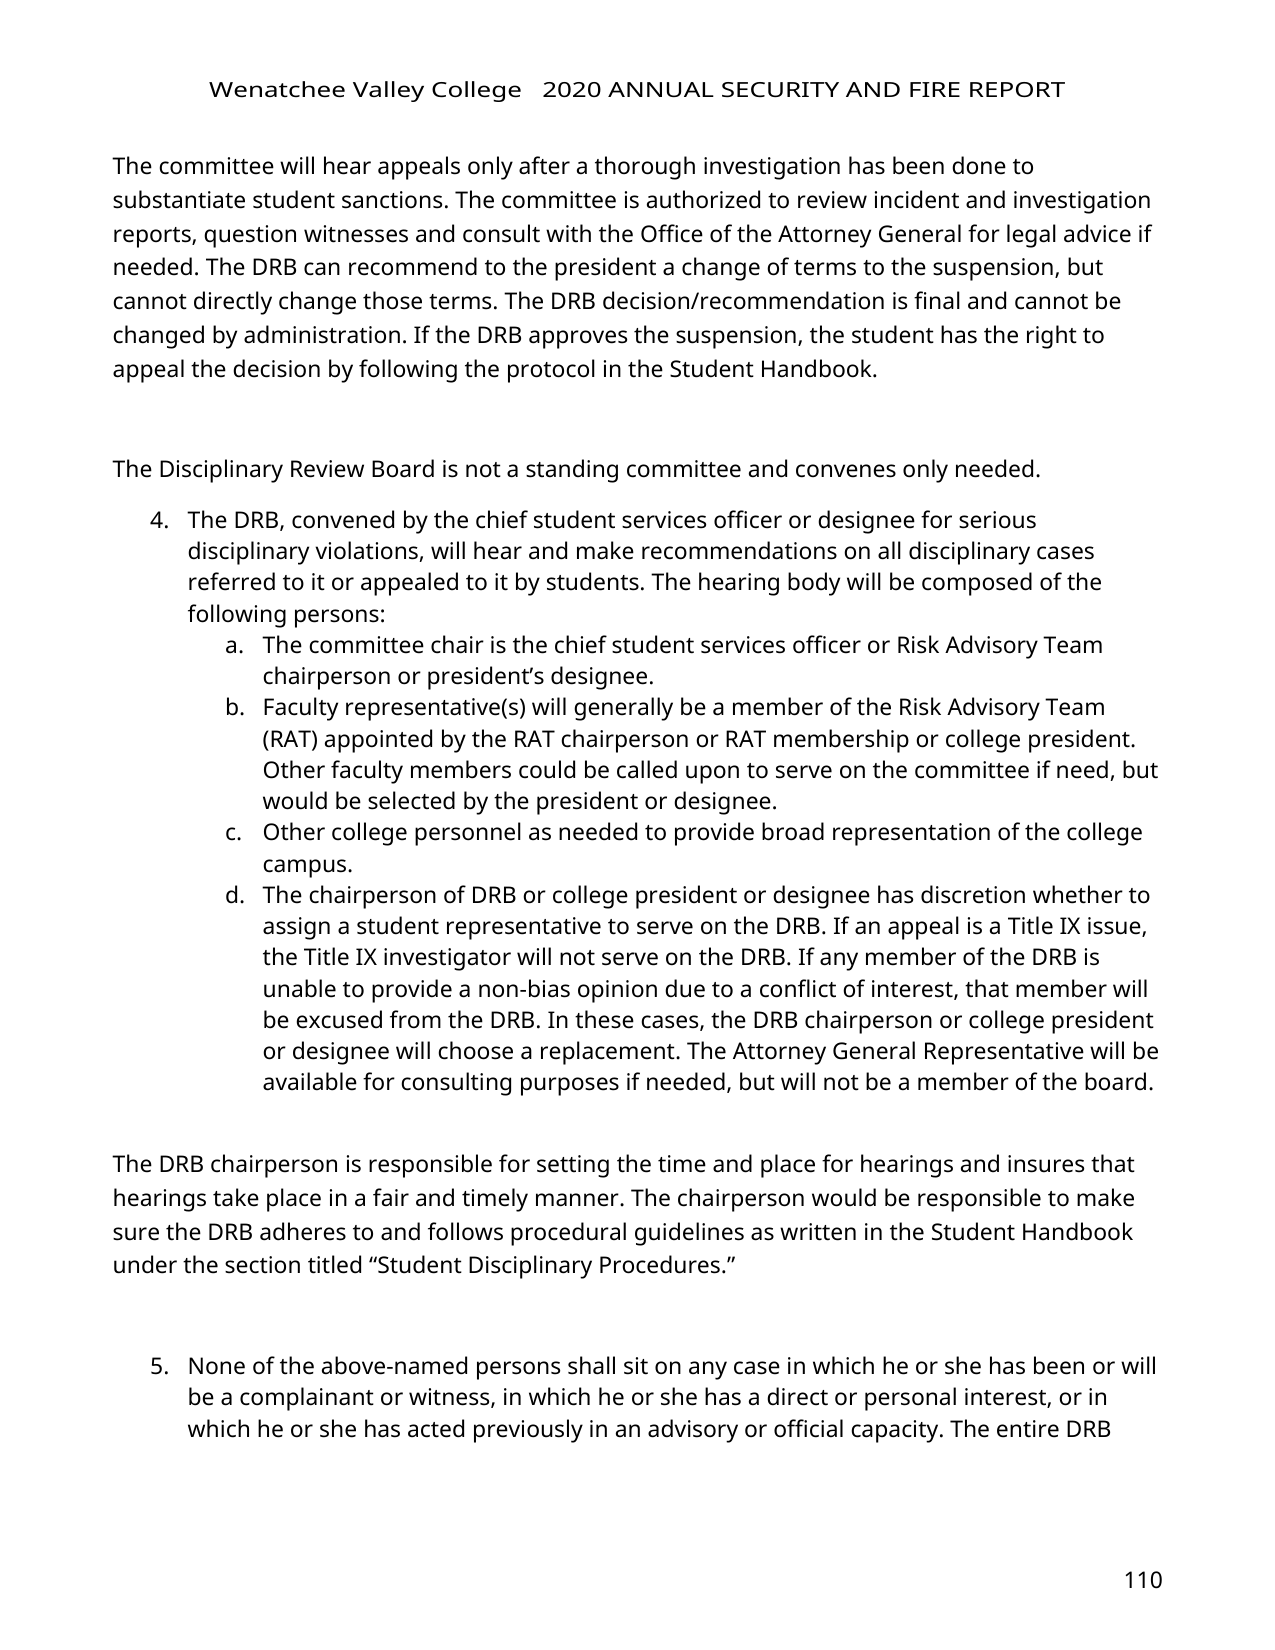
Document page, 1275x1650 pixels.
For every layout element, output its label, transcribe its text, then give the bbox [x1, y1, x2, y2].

list The committee chair is the chief student services officer or Risk Advisory Team chairperson or president’s designee. [225, 629, 1162, 691]
list The DRB, convened by the chief student services officer or designee for serious disciplinary violations, will hear and make recommendations on all disciplinary cases referred to it or appealed to it by students. The hearing body will be composed of the following persons: [150, 504, 1162, 629]
text The committee will hear appeals only after a thorough investigation has been done to substantiate student sanctions. The committee is authorized to review incident and investigation reports, question witnesses and consult with the Office of the Attorney General for legal advice if needed. The DRB can recommend to the president a change of terms to the suspension, but cannot directly change those terms. The DRB decision/recommendation is final and cannot be changed by administration. If the DRB approves the suspension, the student has the right to appeal the decision by following the protocol in the Student Handbook. [112, 150, 1162, 384]
list The chairperson of DRB or college president or designee has discretion whether to assign a student representative to serve on the DRB. If an appeal is a Title IX issue, the Title IX investigator will not serve on the DRB. If any member of the DRB is unable to provide a non-bias opinion due to a conflict of interest, that member will be excused from the DRB. In these cases, the DRB chairperson or college president or designee will choose a replacement. The Attorney General Representative will be available for consulting purposes if needed, but will not be a member of the board. [225, 879, 1162, 1097]
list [150, 1350, 1162, 1444]
text The Disciplinary Review Board is not a standing committee and convenes only needed. [112, 453, 1162, 484]
text The DRB chairperson is responsible for setting the time and place for hearings and insures that hearings take place in a fair and timely manner. The chairperson would be responsible to make sure the DRB adheres to and follows procedural guidelines as written in the Student Handbook under the section titled “Student Disciplinary Procedures.” [112, 1148, 1162, 1280]
list Other college personnel as needed to provide broad representation of the college campus. [225, 816, 1162, 879]
list Faculty representative(s) will generally be a member of the Risk Advisory Team (RAT) appointed by the RAT chairperson or RAT membership or college president. Other faculty members could be called upon to serve on the committee if need, but would be selected by the president or designee. [225, 691, 1162, 816]
